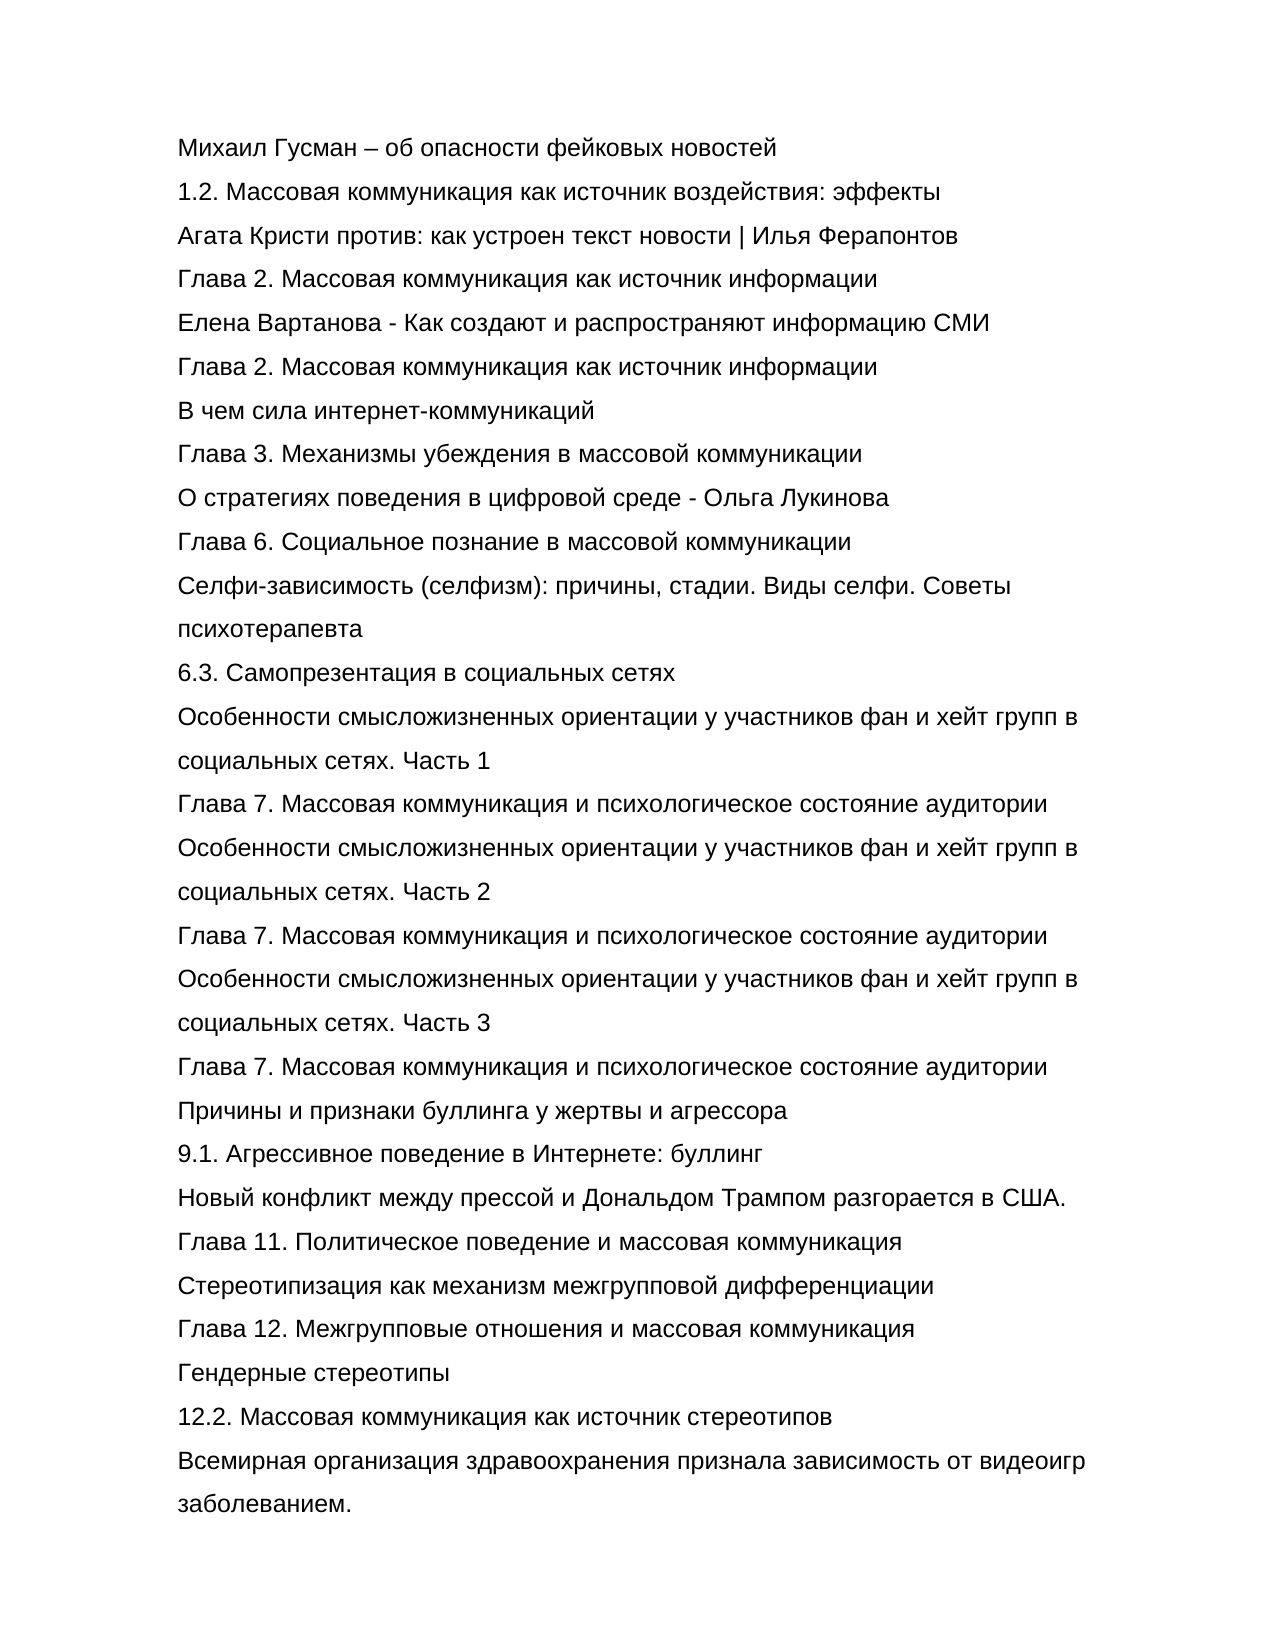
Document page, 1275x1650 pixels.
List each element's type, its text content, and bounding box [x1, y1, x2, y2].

text 9.1. Агрессивное поведение в Интернете: буллинг [177, 1124, 1186, 1168]
text Особенности смысложизненных ориентации у участников фан и хейт групп в социальных сетях. Часть 3 [177, 949, 1186, 1037]
text Особенности смысложизненных ориентации у участников фан и хейт групп в социальных сетях. Часть 2 [177, 818, 1186, 906]
text Особенности смысложизненных ориентации у участников фан и хейт групп в социальных сетях. Часть 1 [177, 687, 1186, 774]
text Глава 6. Социальное познание в массовой коммуникации [177, 512, 1186, 556]
text Глава 2. Массовая коммуникация как источник информации [177, 249, 1186, 293]
text 1.2. Массовая коммуникация как источник воздействия: эффекты [177, 162, 1186, 206]
text Глава 3. Механизмы убеждения в массовой коммуникации [177, 424, 1186, 468]
text Глава 11. Политическое поведение и массовая коммуникация [177, 1212, 1186, 1256]
text 12.2. Массовая коммуникация как источник стереотипов [177, 1387, 1186, 1431]
text Селфи-зависимость (селфизм): причины, стадии. Виды селфи. Советы психотерапевта [177, 556, 1186, 643]
text Стереотипизация как механизм межгрупповой дифференциации [177, 1256, 1186, 1299]
text Глава 2. Массовая коммуникация как источник информации [177, 337, 1186, 381]
text Гендерные стереотипы [177, 1343, 1186, 1387]
text Причины и признаки буллинга у жертвы и агрессора [177, 1081, 1186, 1124]
text О стратегиях поведения в цифровой среде - Ольга Лукинова [177, 468, 1186, 512]
text Новый конфликт между прессой и Дональдом Трампом разгорается в США. [177, 1168, 1186, 1212]
text В чем сила интернет-коммуникаций [177, 381, 1186, 424]
text Глава 7. Массовая коммуникация и психологическое состояние аудитории [177, 1037, 1186, 1081]
text 6.3. Самопрезентация в социальных сетях [177, 643, 1186, 687]
text Елена Вартанова - Как создают и распространяют информацию СМИ [177, 293, 1186, 337]
text Глава 7. Массовая коммуникация и психологическое состояние аудитории [177, 906, 1186, 949]
text Агата Кристи против: как устроен текст новости | Илья Ферапонтов [177, 206, 1186, 249]
text Глава 12. Межгрупповые отношения и массовая коммуникация [177, 1299, 1186, 1343]
text Всемирная организация здравоохранения признала зависимость от видеоигр заболеванием. [177, 1431, 1186, 1518]
text Глава 7. Массовая коммуникация и психологическое состояние аудитории [177, 774, 1186, 818]
text Михаил Гусман – об опасности фейковых новостей [177, 118, 1186, 162]
